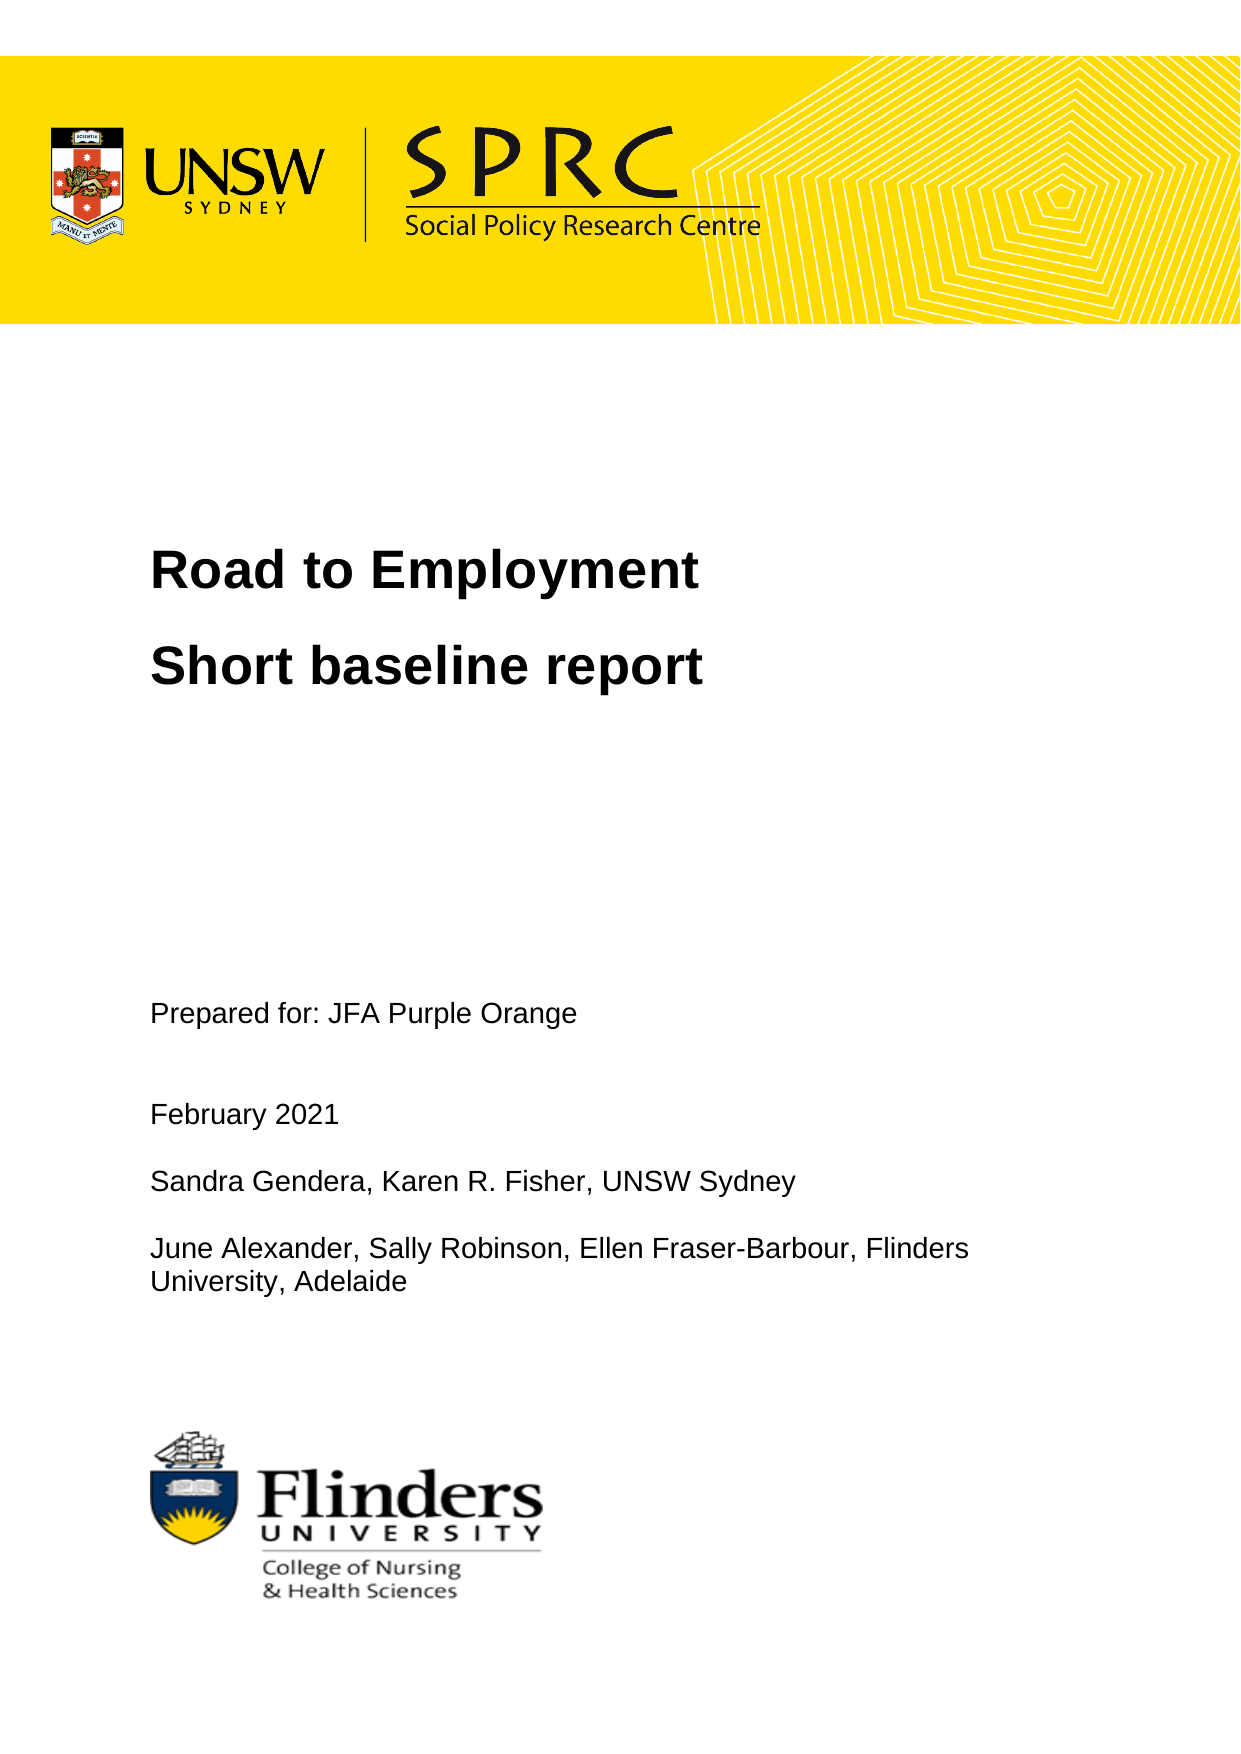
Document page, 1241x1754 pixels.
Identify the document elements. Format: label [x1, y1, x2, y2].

picture [51, 0, 1241, 537]
picture [150, 1431, 543, 1603]
